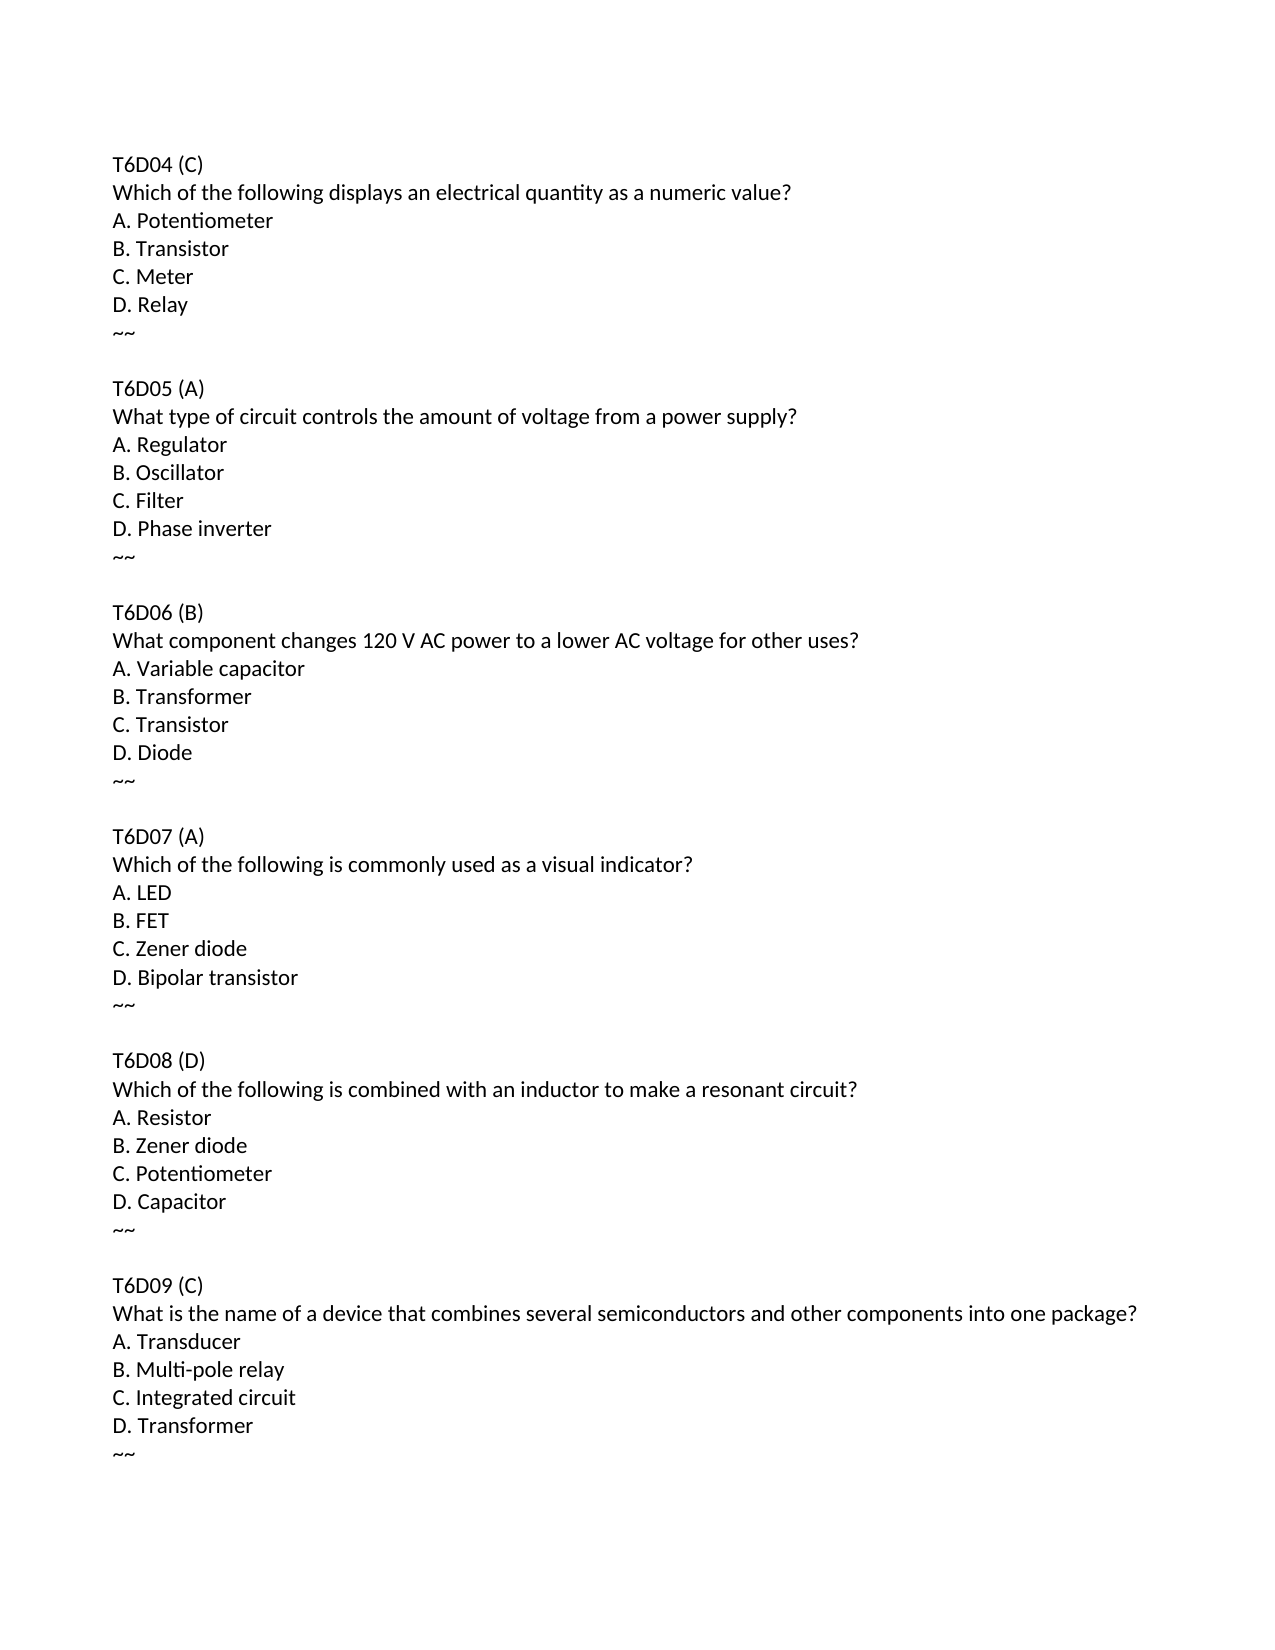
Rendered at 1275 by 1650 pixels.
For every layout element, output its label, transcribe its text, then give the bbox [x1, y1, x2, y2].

text B. Multi-pole relay [112, 1355, 1162, 1383]
text A. Potentiometer [112, 206, 1162, 234]
text D. Transformer [112, 1411, 1162, 1439]
text D. Bipolar transistor [112, 963, 1162, 991]
text C. Filter [112, 486, 1162, 514]
text T6D08 (D) [112, 1047, 1162, 1075]
text T6D06 (B) [112, 598, 1162, 626]
text C. Meter [112, 262, 1162, 290]
text Which of the following is commonly used as a visual indicator? [112, 851, 1162, 878]
text A. Resistor [112, 1103, 1162, 1131]
text Which of the following displays an electrical quantity as a numeric value? [112, 178, 1162, 206]
text D. Phase inverter [112, 514, 1162, 542]
text B. Oscillator [112, 458, 1162, 486]
text T6D09 (C) [112, 1271, 1162, 1299]
text What component changes 120 V AC power to a lower AC voltage for other uses? [112, 626, 1162, 654]
text ~~ [112, 542, 1162, 570]
text T6D07 (A) [112, 822, 1162, 851]
text What type of circuit controls the amount of voltage from a power supply? [112, 402, 1162, 430]
text C. Integrated circuit [112, 1383, 1162, 1411]
text B. Zener diode [112, 1131, 1162, 1159]
text ~~ [112, 318, 1162, 346]
text B. Transistor [112, 234, 1162, 262]
text ~~ [112, 766, 1162, 794]
text A. LED [112, 878, 1162, 907]
text D. Relay [112, 290, 1162, 318]
text B. FET [112, 907, 1162, 934]
text T6D04 (C) [112, 150, 1162, 178]
text ~~ [112, 991, 1162, 1019]
text ~~ [112, 1215, 1162, 1243]
text T6D05 (A) [112, 374, 1162, 402]
text C. Transistor [112, 710, 1162, 738]
text B. Transformer [112, 682, 1162, 710]
text C. Potentiometer [112, 1159, 1162, 1187]
text ~~ [112, 1439, 1162, 1467]
text A. Variable capacitor [112, 654, 1162, 682]
text Which of the following is combined with an inductor to make a resonant circuit? [112, 1075, 1162, 1103]
text What is the name of a device that combines several semiconductors and other components into one package? [112, 1299, 1162, 1327]
text A. Transducer [112, 1327, 1162, 1355]
text D. Capacitor [112, 1187, 1162, 1215]
text C. Zener diode [112, 934, 1162, 963]
text D. Diode [112, 738, 1162, 766]
text A. Regulator [112, 430, 1162, 458]
